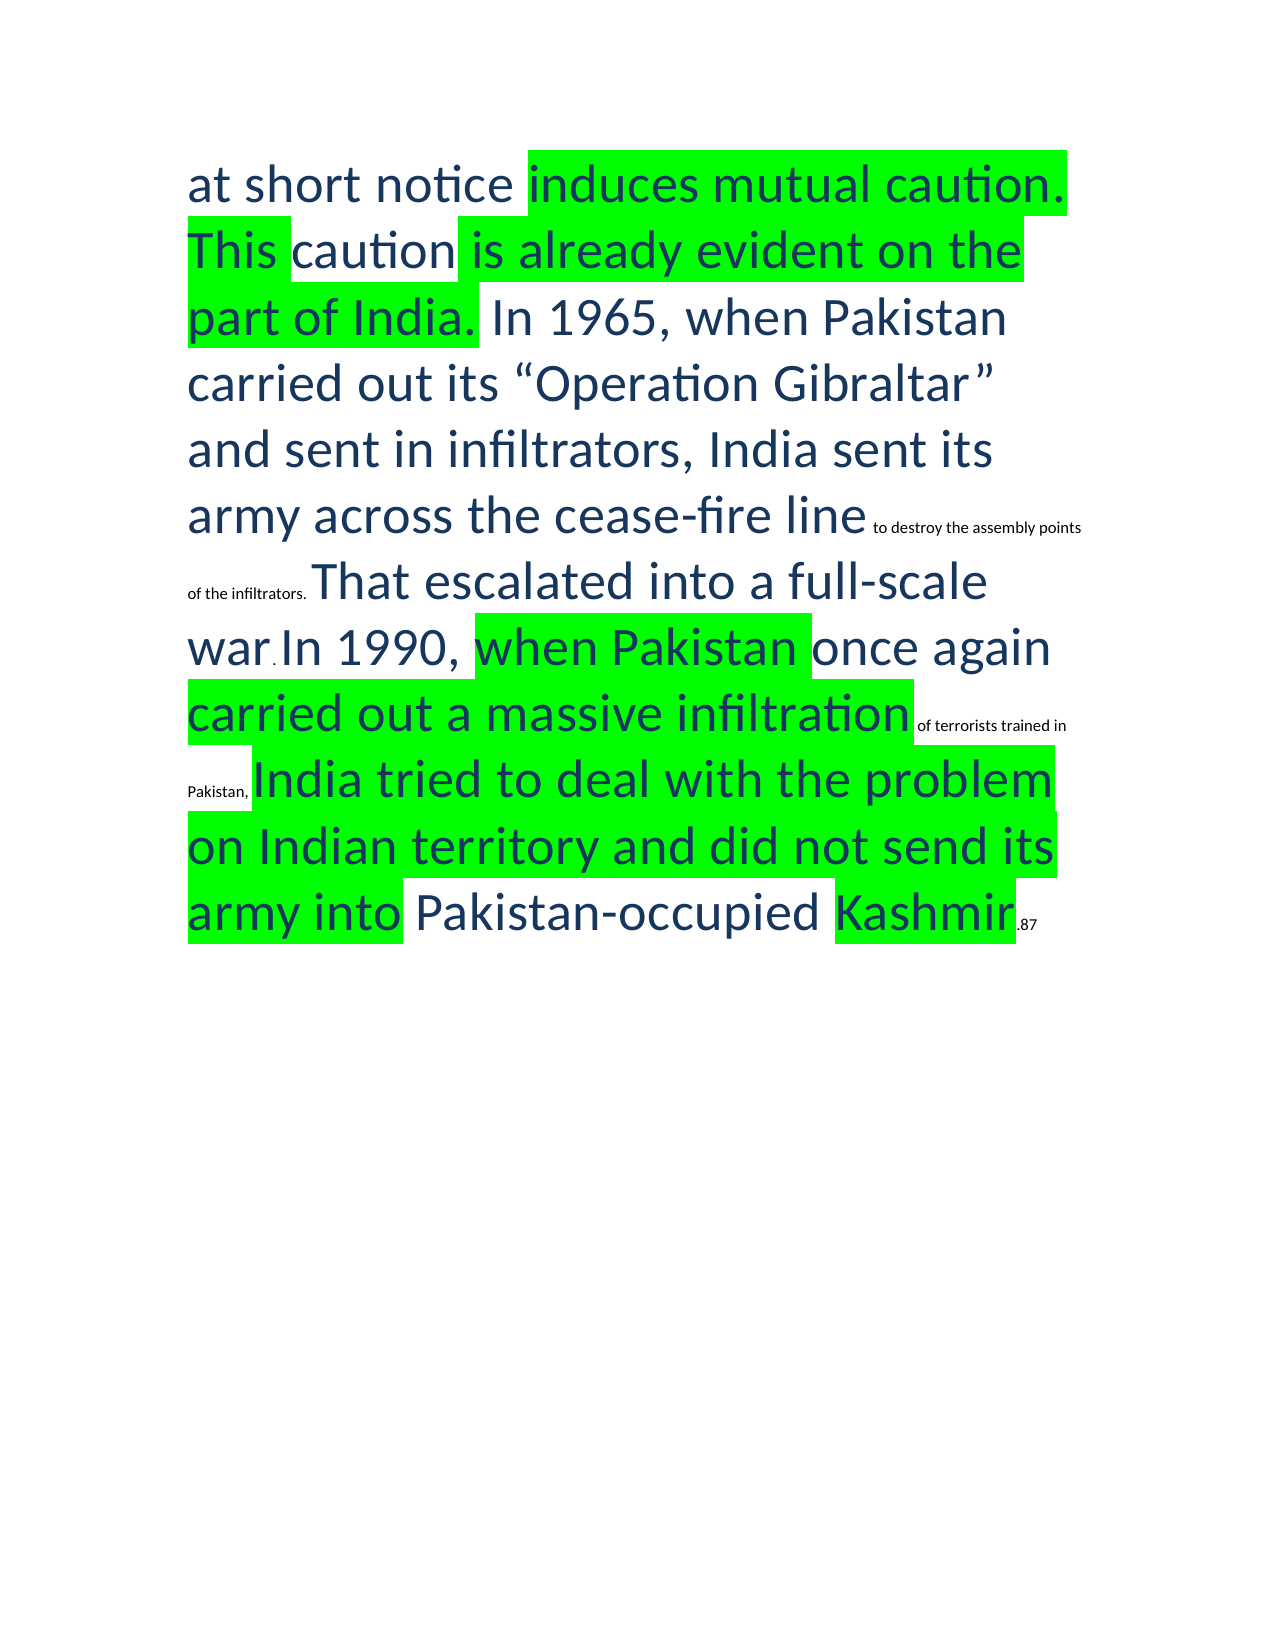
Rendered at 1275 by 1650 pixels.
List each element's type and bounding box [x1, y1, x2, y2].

text [187, 150, 1087, 944]
